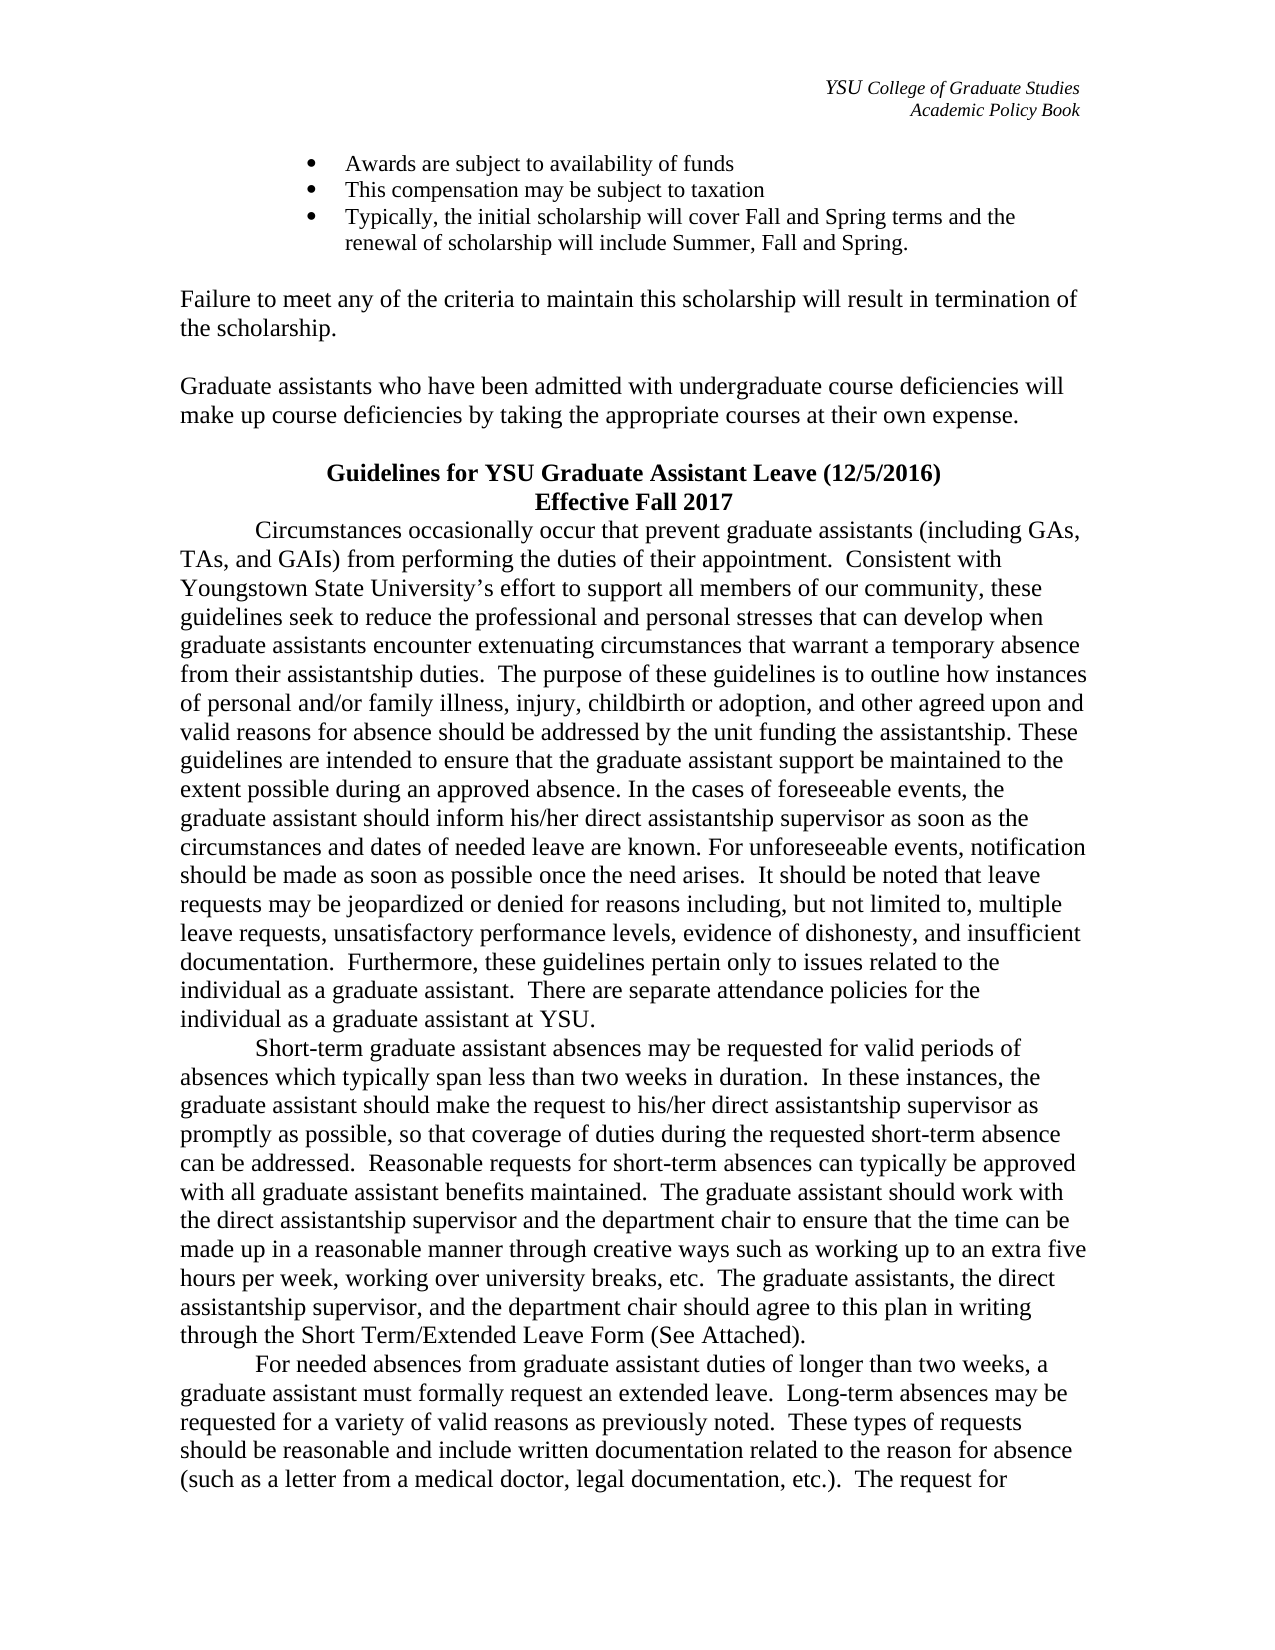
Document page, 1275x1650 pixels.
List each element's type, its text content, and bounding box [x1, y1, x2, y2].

list Awards are subject to availability of funds [307, 422, 1087, 448]
text Circumstances occasionally occur that prevent graduate assistants (including GAs, TAs, and GAIs) from performing the duties of their appointment. Consistent with Youngstown State University’s effort to support all members of our community, these guidelines seek to reduce the professional and personal stresses that can develop when graduate assistants encounter extenuating circumstances that warrant a temporary absence from their assistantship duties. The purpose of these guidelines is to outline how instances of personal and/or family illness, injury, childbirth or adoption, and other agreed upon and valid reasons for absence should be addressed by the unit funding the assistantship. These guidelines are intended to ensure that the graduate assistant support be maintained to the extent possible during an approved absence. In the cases of foreseeable events, the graduate assistant should inform his/her direct assistantship supervisor as soon as the circumstances and dates of needed leave are known. For unforeseeable events, notification should be made as soon as possible once the need arises. It should be noted that leave requests may be jeopardized or denied for reasons including, but not limited to, multiple leave requests, unsatisfactory performance levels, evidence of dishonesty, and insufficient documentation. Furthermore, these guidelines pertain only to issues related to the individual as a graduate assistant. There are separate attendance policies for the individual as a graduate assistant at YSU. [180, 846, 1087, 1363]
text Failure to meet any of the criteria to maintain this scholarship will result in termination of the scholarship. [180, 615, 1087, 672]
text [180, 1363, 1087, 1478]
list Typically, the initial scholarship will cover Fall and Spring terms and the renewal of scholarship will include Summer, Fall and Spring. [307, 533, 1087, 586]
list Student must maintain enrollment of at least 18 semester hours of degree-credit coursework for the academic year and no fewer than 9 semester hours in each of the fall and spring semesters (Exceptions may be granted by the graduate dean) [337, 150, 1087, 255]
list This compensation may be subject to taxation [307, 477, 1087, 504]
text Graduate assistants who have been admitted with undergraduate course deficiencies will make up course deficiencies by taking the appropriate courses at their own expense. [180, 702, 1087, 759]
list Making good progress towards degree completion, as determined by the department chair [337, 284, 1087, 337]
text Notes: [240, 366, 1087, 393]
text Guidelines for YSU Graduate Assistant Leave (12/5/2016) [180, 788, 1087, 817]
text Effective Fall 2017 [180, 817, 1087, 846]
